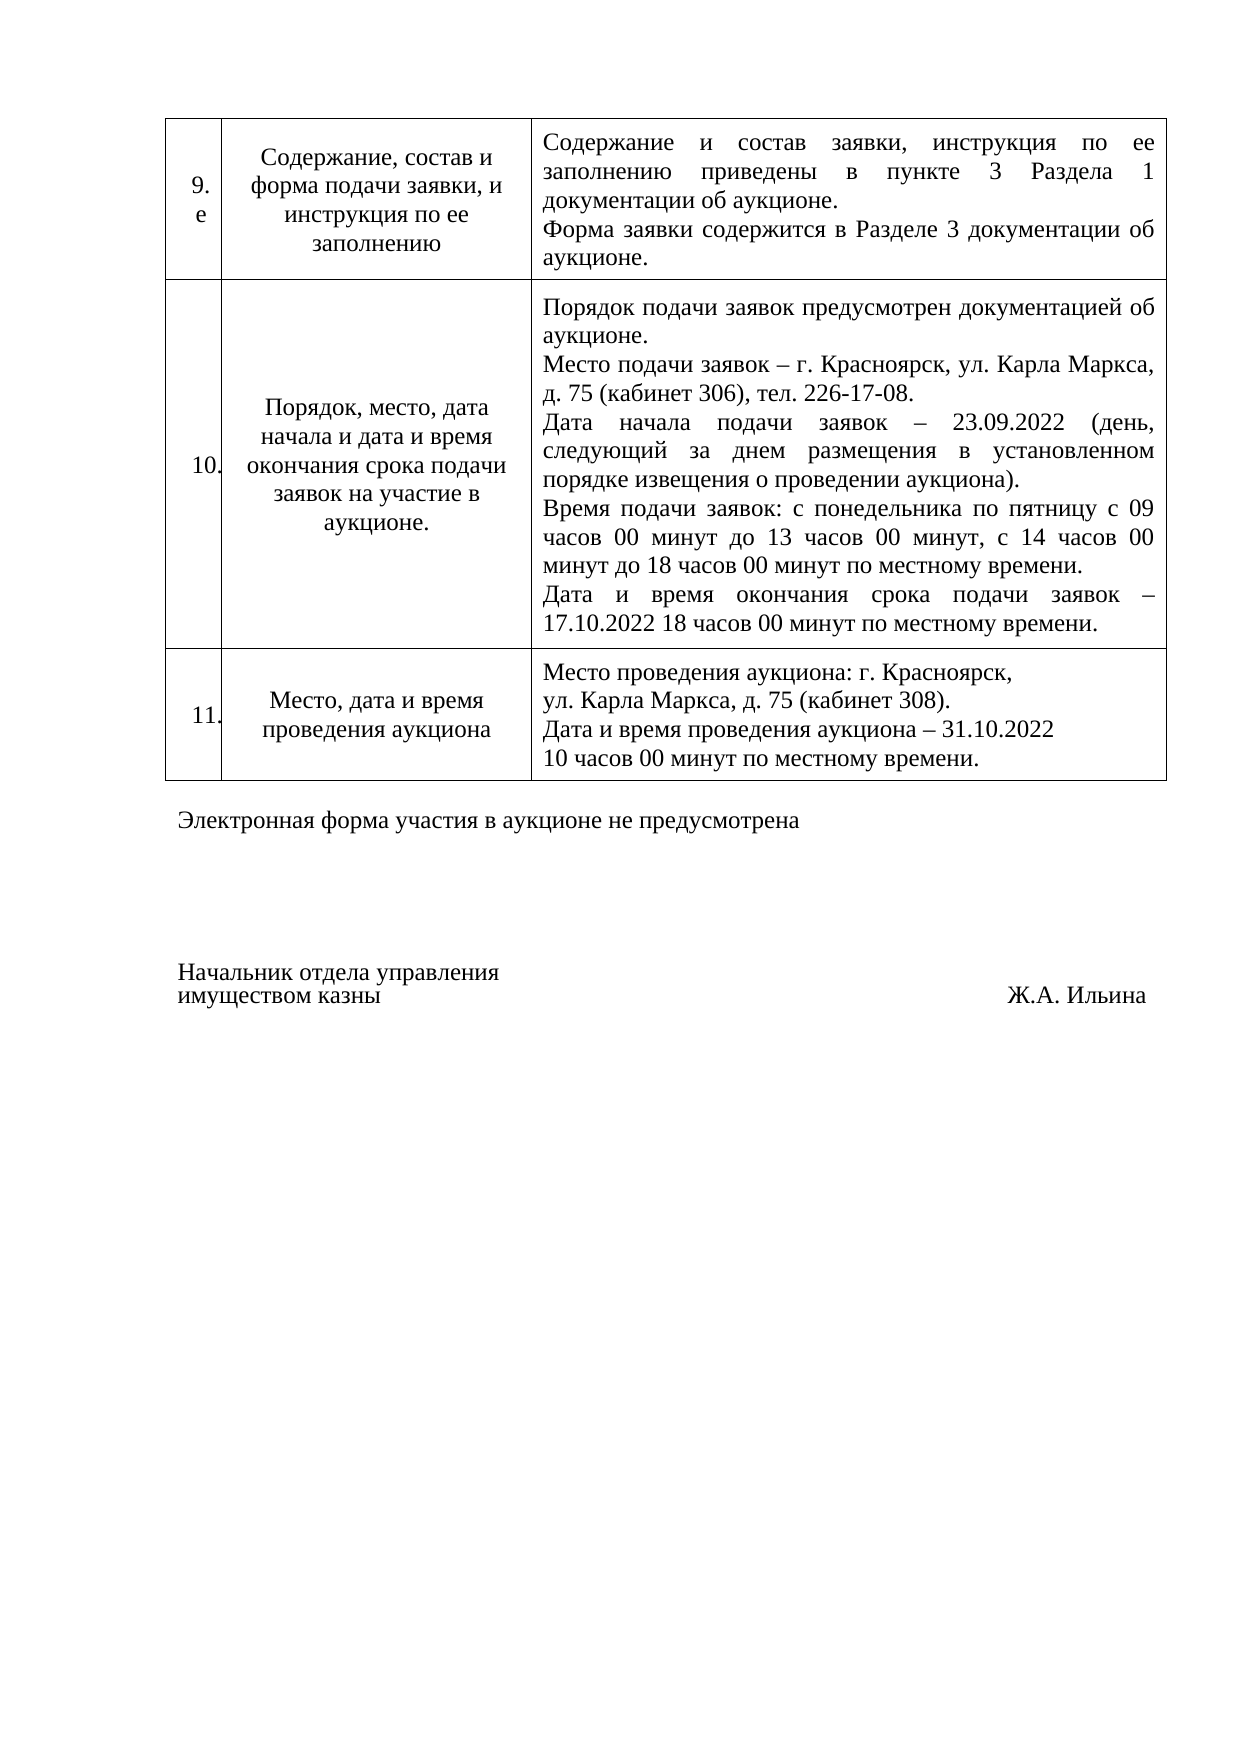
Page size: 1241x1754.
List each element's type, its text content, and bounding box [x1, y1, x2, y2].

table_cell Порядок, место, дата начала и дата и время окончания срока подачи заявок на участие в аукционе. [222, 280, 531, 648]
table_cell Содержание, состав и форма подачи заявки, и инструкция по ее заполнению [222, 119, 531, 279]
table_cell Место проведения аукциона: г. Красноярск, ул. Карла Маркса, д. 75 (кабинет 308). Дата и время проведения аукциона – 31.10.2022 10 часов 00 минут по местному времени. [532, 649, 1166, 780]
text Начальник отдела управления [177, 962, 1152, 985]
table_cell [166, 280, 221, 648]
text Электронная форма участия в аукционе не предусмотрена [177, 805, 1152, 834]
table_cell Место, дата и время проведения аукциона [222, 649, 531, 780]
table_cell е [166, 119, 221, 279]
table_cell Порядок подачи заявок предусмотрен документацией об аукционе. Место подачи заявок – г. Красноярск, ул. Карла Маркса, д. 75 (кабинет 306), тел. 226-17-08. Дата начала подачи заявок – 23.09.2022 (день, следующий за днем размещения в установленном порядке извещения о проведении аукциона). Время подачи заявок: с понедельника по пятницу с 09 часов 00 минут до 13 часов 00 минут, с 14 часов 00 минут до 18 часов 00 минут по местному времени. Дата и время окончания срока подачи заявок – 17.10.2022 18 часов 00 минут по местному времени. [532, 280, 1166, 648]
text имуществом казны Ж.А. Ильина [177, 985, 1152, 1008]
table_cell Содержание и состав заявки, инструкция по ее заполнению приведены в пункте 3 Раздела 1 документации об аукционе. Форма заявки содержится в Разделе 3 документации об аукционе. [532, 119, 1166, 279]
table_cell [166, 649, 221, 780]
